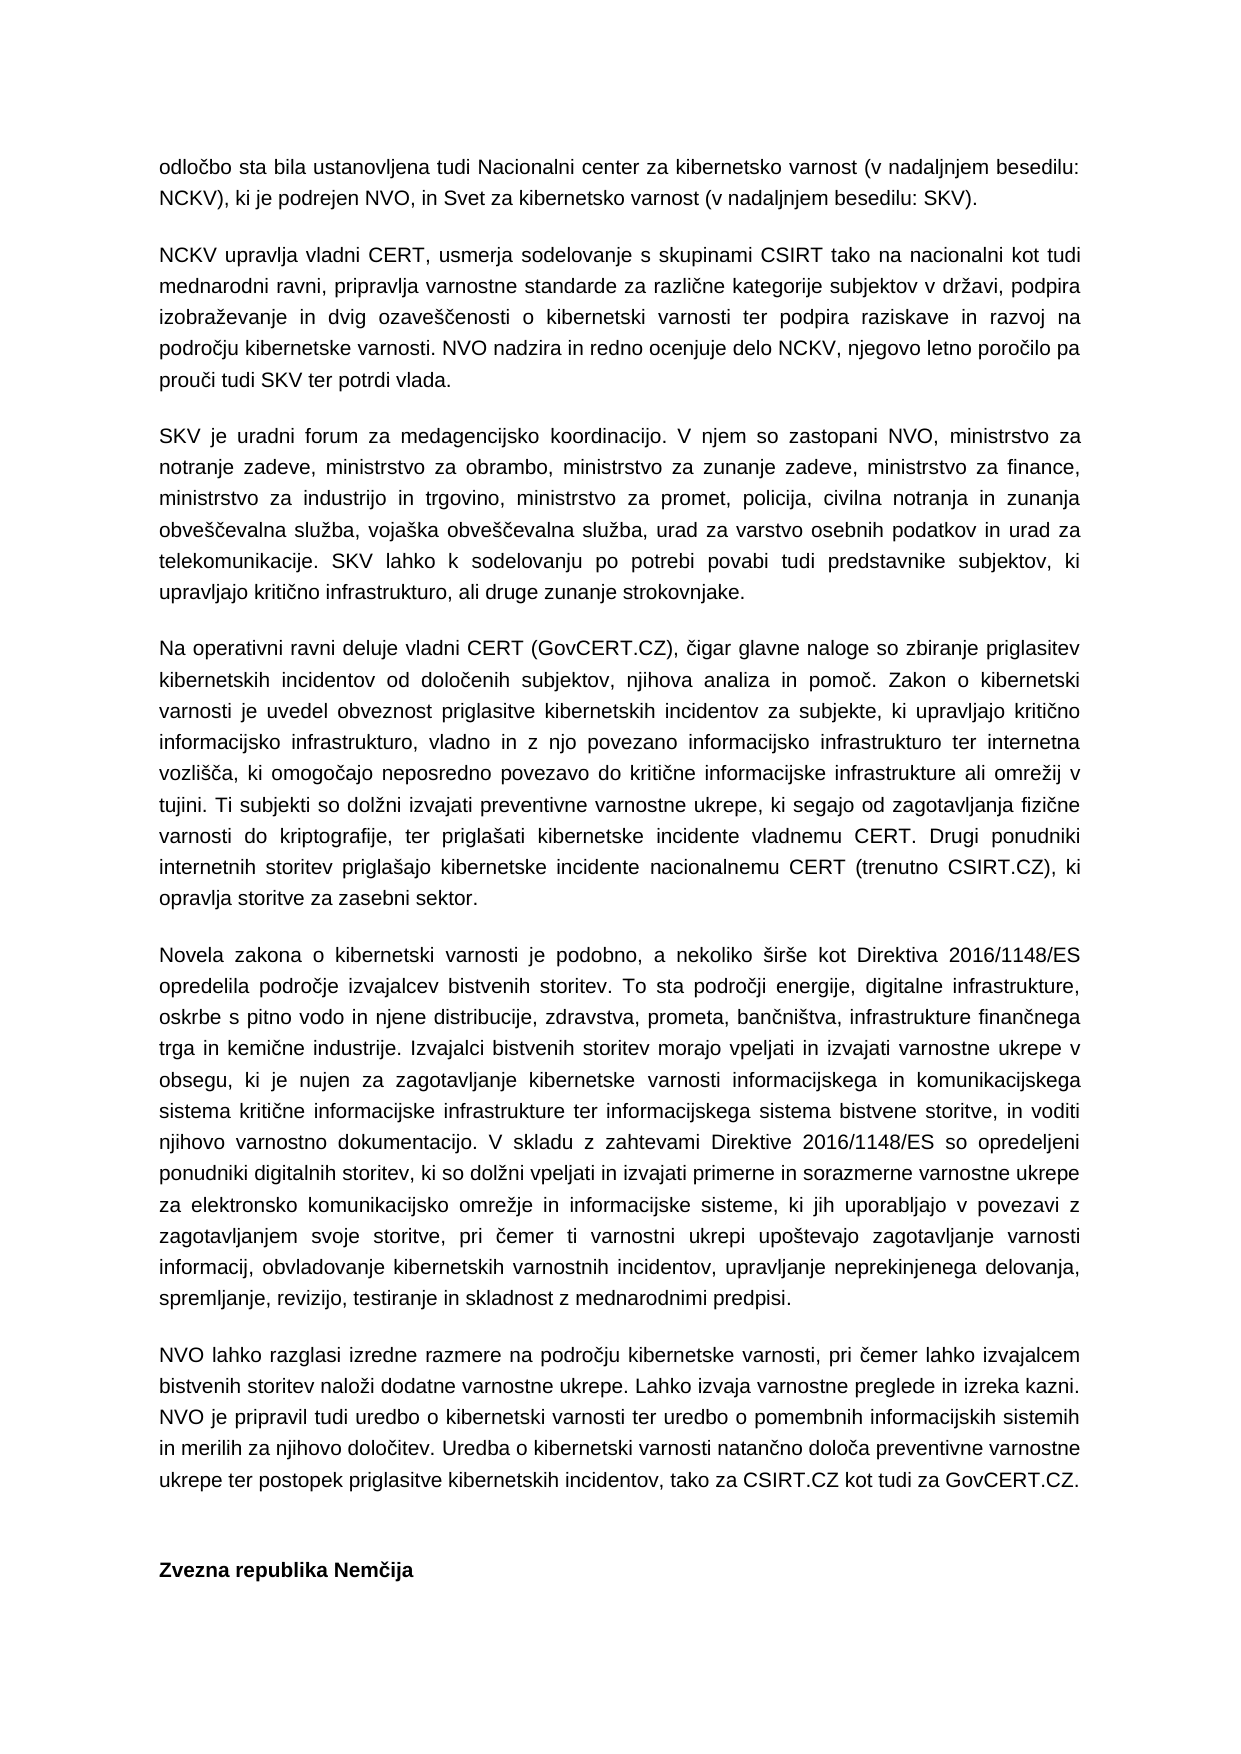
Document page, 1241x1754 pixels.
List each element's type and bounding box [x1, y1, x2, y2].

table_cell [148, 148, 1093, 1596]
